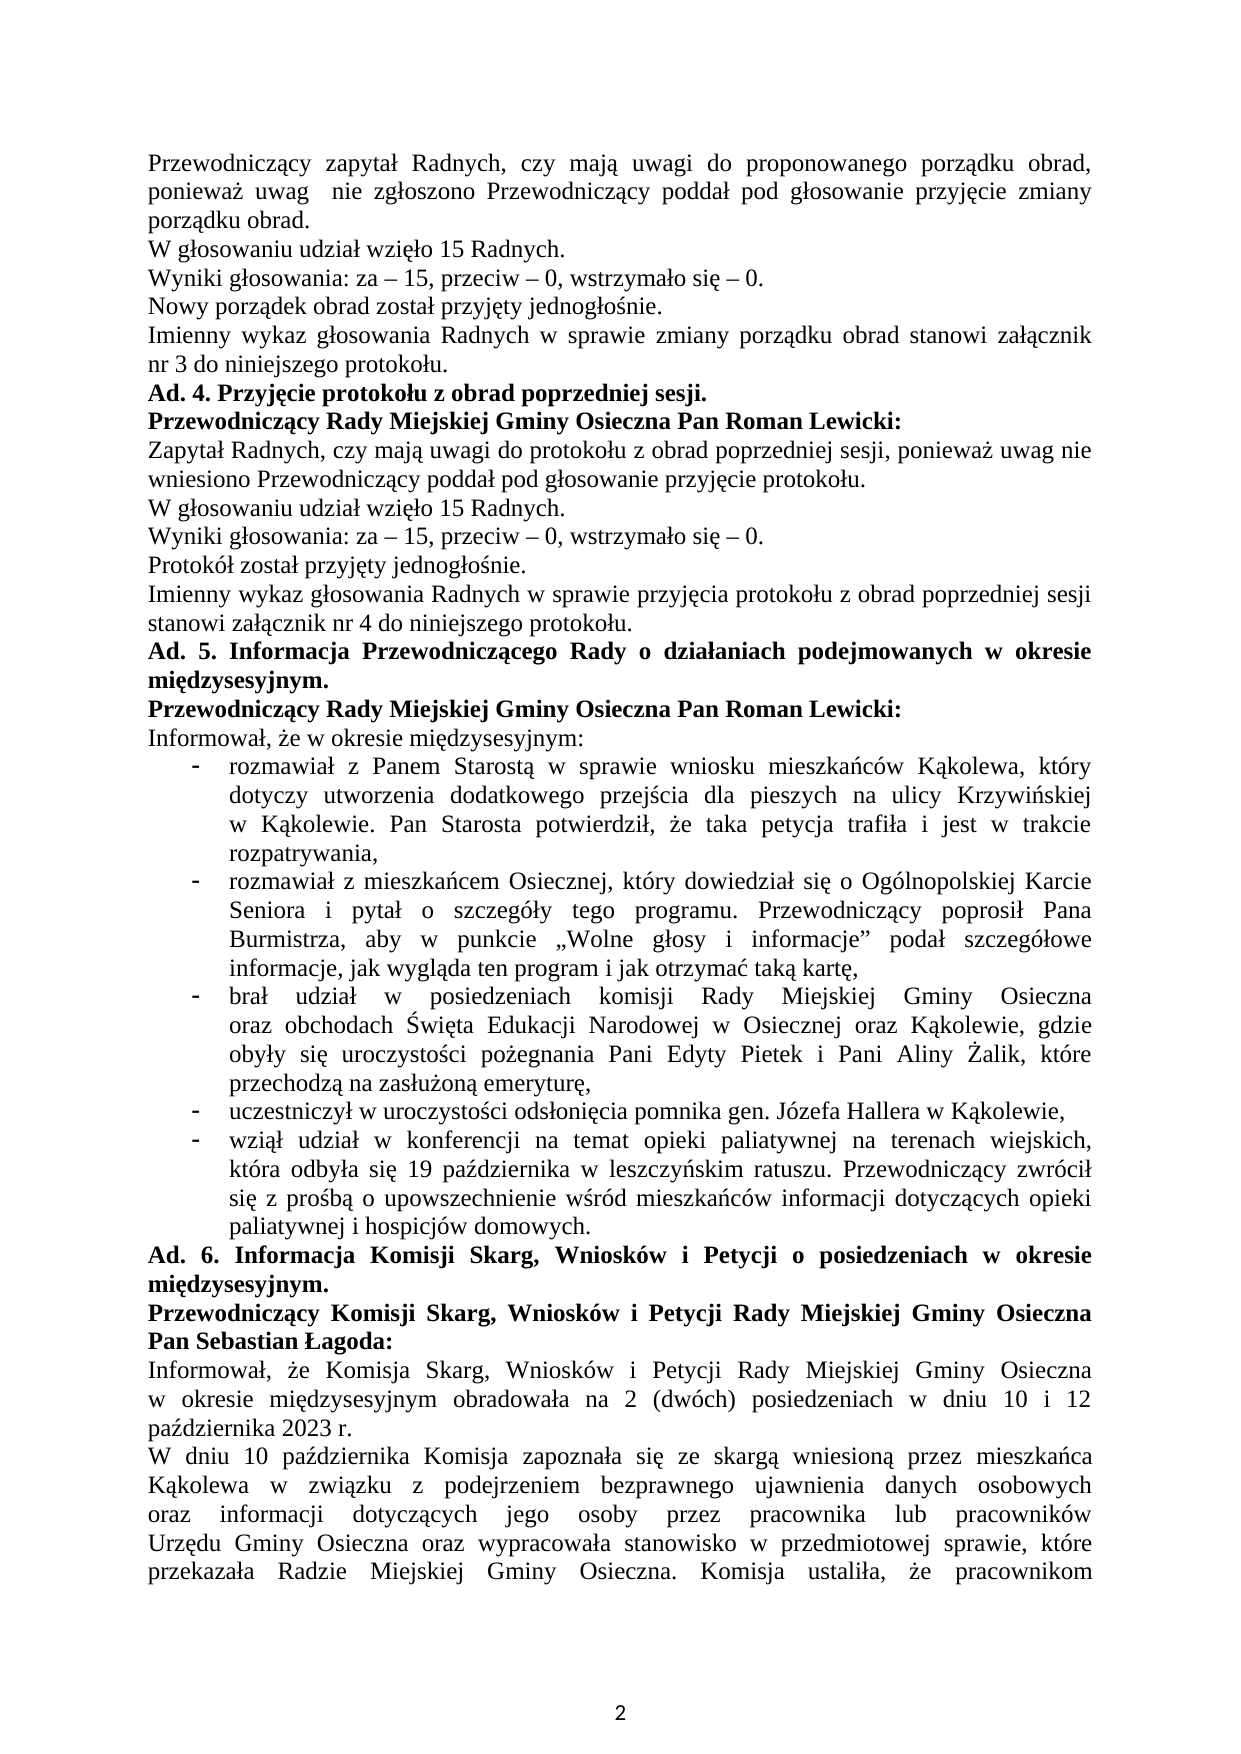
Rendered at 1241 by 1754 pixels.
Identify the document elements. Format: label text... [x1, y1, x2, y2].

list brał udział w posiedzeniach komisji Rady Miejskiej Gminy Osieczna oraz obchodach Święta Edukacji Narodowej w Osiecznej oraz Kąkolewie, gdzie obyły się uroczystości pożegnania Pani Edyty Pietek i Pani Aliny Żalik, które przechodzą na zasłużoną emeryturę, [191, 981, 1093, 1096]
text Protokół został przyjęty jednogłośnie. [148, 550, 1093, 579]
text Ad. 5. Informacja Przewodniczącego Rady o działaniach podejmowanych w okresie międzysesyjnym. [148, 636, 1093, 694]
text Imienny wykaz głosowania Radnych w sprawie przyjęcia protokołu z obrad poprzedniej sesji stanowi załącznik nr 4 do niniejszego protokołu. [148, 579, 1093, 636]
text Zapytał Radnych, czy mają uwagi do protokołu z obrad poprzedniej sesji, ponieważ uwag nie wniesiono Przewodniczący poddał pod głosowanie przyjęcie protokołu. [148, 435, 1093, 493]
text Ad. 6. Informacja Komisji Skarg, Wniosków i Petycji o posiedzeniach w okresie międzysesyjnym. [148, 1240, 1093, 1298]
list rozmawiał z Panem Starostą w sprawie wniosku mieszkańców Kąkolewa, który dotyczy utworzenia dodatkowego przejścia dla pieszych na ulicy Krzywińskiej w Kąkolewie. Pan Starosta potwierdził, że taka petycja trafiła i jest w trakcie rozpatrywania, [191, 751, 1093, 866]
list rozmawiał z mieszkańcem Osiecznej, który dowiedział się o Ogólnopolskiej Karcie Seniora i pytał o szczegóły tego programu. Przewodniczący poprosił Pana Burmistrza, aby w punkcie „Wolne głosy i informacje” podał szczegółowe informacje, jak wygląda ten program i jak otrzymać taką kartę, [191, 866, 1093, 981]
text Wyniki głosowania: za – 15, przeciw – 0, wstrzymało się – 0. [148, 521, 1093, 550]
text Informował, że Komisja Skarg, Wniosków i Petycji Rady Miejskiej Gminy Osieczna w okresie międzysesyjnym obradowała na 2 (dwóch) posiedzeniach w dniu 10 i 12 października 2023 r. [148, 1355, 1093, 1441]
text Nowy porządek obrad został przyjęty jednogłośnie. [148, 291, 1093, 320]
text Przewodniczący Rady Miejskiej Gminy Osieczna Pan Roman Lewicki: [148, 694, 1093, 723]
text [148, 1441, 1093, 1585]
text Przewodniczący Rady Miejskiej Gminy Osieczna Pan Roman Lewicki: [148, 406, 1093, 435]
text W głosowaniu udział wzięło 15 Radnych. [148, 234, 1093, 263]
text Przewodniczący zapytał Radnych, czy mają uwagi do proponowanego porządku obrad, ponieważ uwag nie zgłoszono Przewodniczący poddał pod głosowanie przyjęcie zmiany porządku obrad. [148, 148, 1093, 234]
text Przewodniczący Komisji Skarg, Wniosków i Petycji Rady Miejskiej Gminy Osieczna Pan Sebastian Łagoda: [148, 1298, 1093, 1355]
text Imienny wykaz głosowania Radnych w sprawie zmiany porządku obrad stanowi załącznik nr 3 do niniejszego protokołu. [148, 320, 1093, 378]
list wziął udział w konferencji na temat opieki paliatywnej na terenach wiejskich, która odbyła się 19 października w leszczyńskim ratuszu. Przewodniczący zwrócił się z prośbą o upowszechnienie wśród mieszkańców informacji dotyczących opieki paliatywnej i hospicjów domowych. [191, 1125, 1093, 1240]
text Wyniki głosowania: za – 15, przeciw – 0, wstrzymało się – 0. [148, 263, 1093, 291]
text Informował, że w okresie międzysesyjnym: [148, 723, 1093, 751]
text Ad. 4. Przyjęcie protokołu z obrad poprzedniej sesji. [148, 378, 1093, 406]
list uczestniczył w uroczystości odsłonięcia pomnika gen. Józefa Hallera w Kąkolewie, [191, 1096, 1093, 1125]
text W głosowaniu udział wzięło 15 Radnych. [148, 493, 1093, 521]
